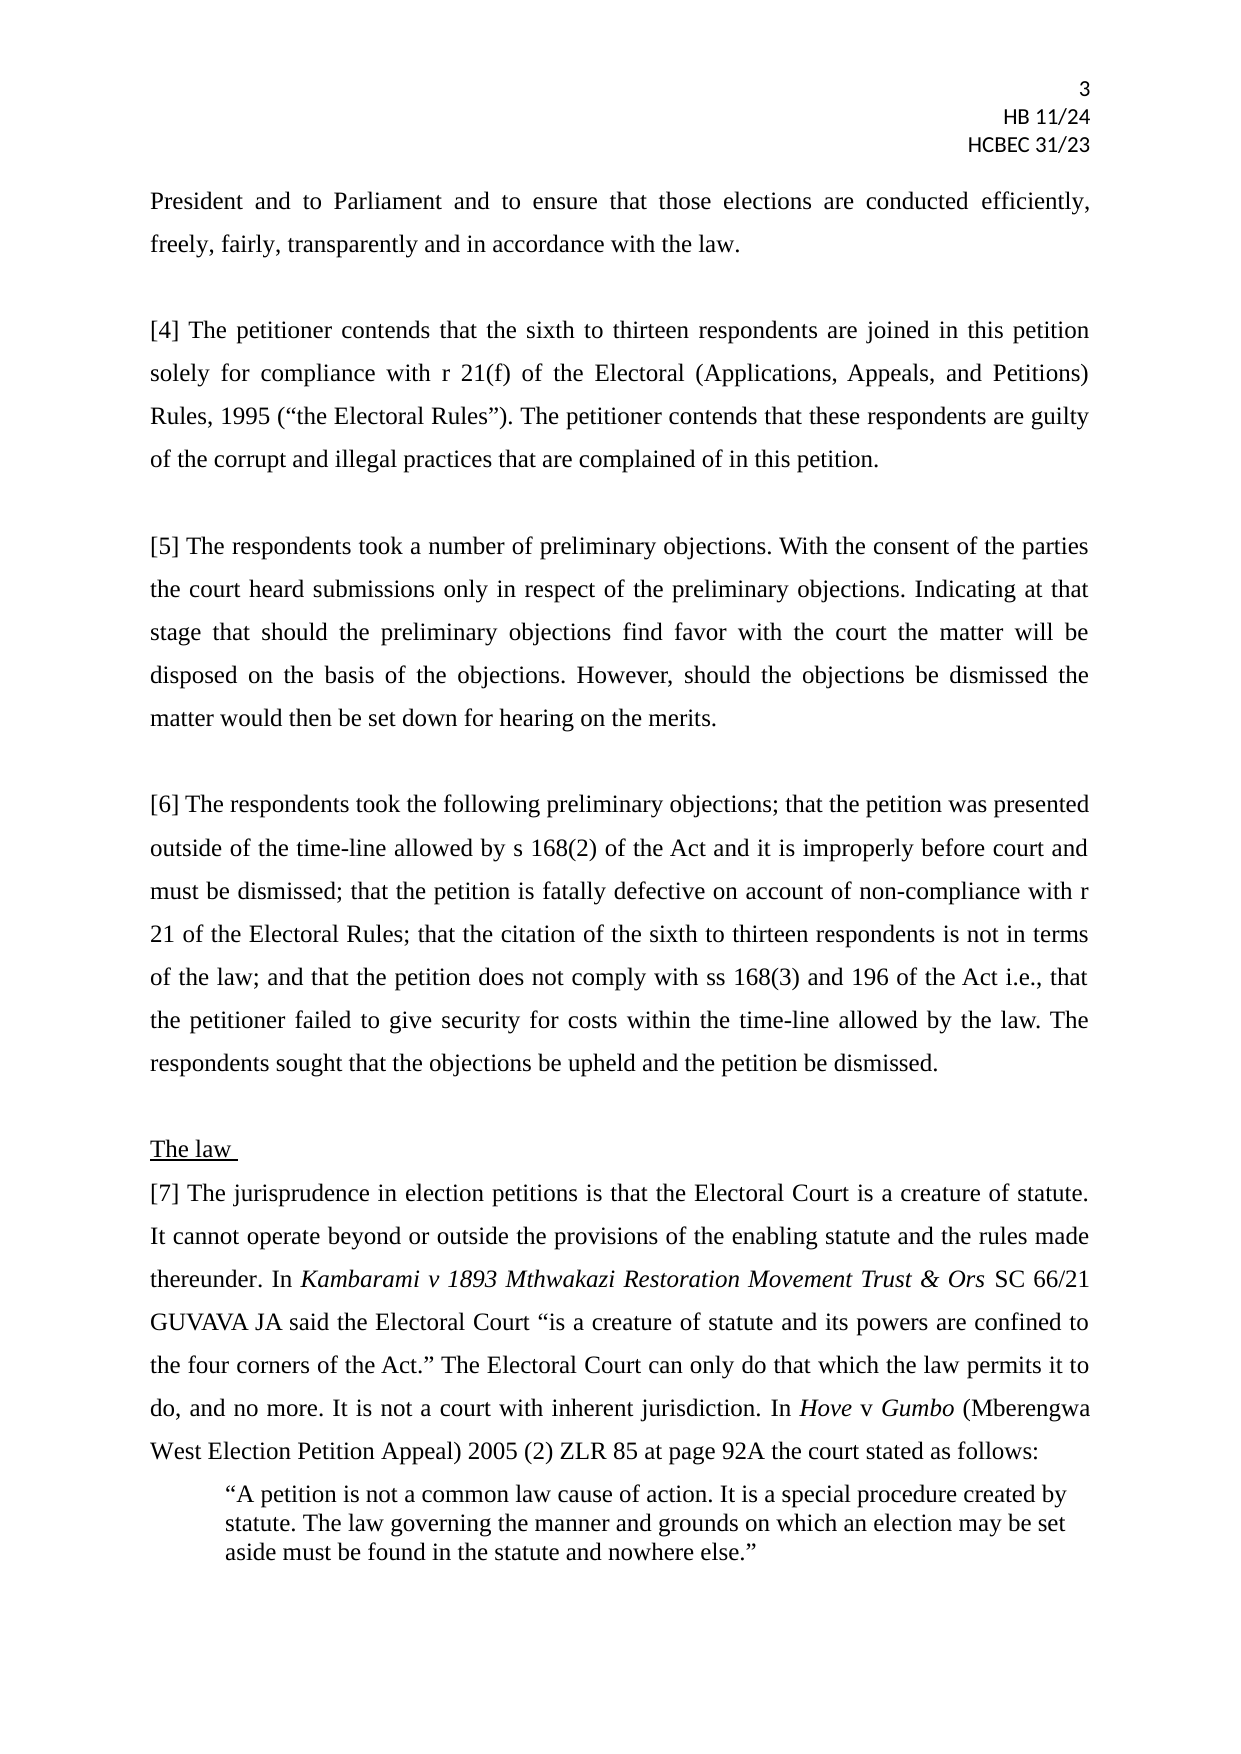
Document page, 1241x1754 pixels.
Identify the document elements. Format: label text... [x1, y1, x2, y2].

text The law [150, 1134, 1090, 1163]
text [5] The respondents took a number of preliminary objections. With the consent of the parties the court heard submissions only in respect of the preliminary objections. Indicating at that stage that should the preliminary objections find favor with the court the matter will be disposed on the basis of the objections. However, should the objections be dismissed the matter would then be set down for hearing on the merits. [150, 531, 1090, 732]
text [7] The jurisprudence in election petitions is that the Electoral Court is a creature of statute. It cannot operate beyond or outside the provisions of the enabling statute and the rules made thereunder. In Kambarami v 1893 Mthwakazi Restoration Movement Trust & Ors SC 66/21 GUVAVA JA said the Electoral Court “is a creature of statute and its powers are confined to the four corners of the Act.” The Electoral Court can only do that which the law permits it to do, and no more. It is not a court with inherent jurisdiction. In Hove v Gumbo (Mberengwa West Election Petition Appeal) 2005 (2) ZLR 85 at page 92A the court stated as follows: [150, 1178, 1090, 1465]
text statute. The law governing the manner and grounds on which an election may be set [150, 1508, 1090, 1537]
text “A petition is not a common law cause of action. It is a special procedure created by [150, 1479, 1090, 1508]
text [4] The petitioner contends that the sixth to thirteen respondents are joined in this petition solely for compliance with r 21(f) of the Electoral (Applications, Appeals, and Petitions) Rules, 1995 (“the Electoral Rules”). The petitioner contends that these respondents are guilty of the corrupt and illegal practices that are complained of in this petition. [150, 315, 1090, 473]
text [6] The respondents took the following preliminary objections; that the petition was presented outside of the time-line allowed by s 168(2) of the Act and it is improperly before court and must be dismissed; that the petition is fatally defective on account of non-compliance with r 21 of the Electoral Rules; that the citation of the sixth to thirteen respondents is not in terms of the law; and that the petition does not comply with ss 168(3) and 196 of the Act i.e., that the petitioner failed to give security for costs within the time-line allowed by the law. The respondents sought that the objections be upheld and the petition be dismissed. [150, 789, 1090, 1077]
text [150, 186, 1090, 258]
text aside must be found in the statute and nowhere else.” [150, 1537, 1090, 1566]
